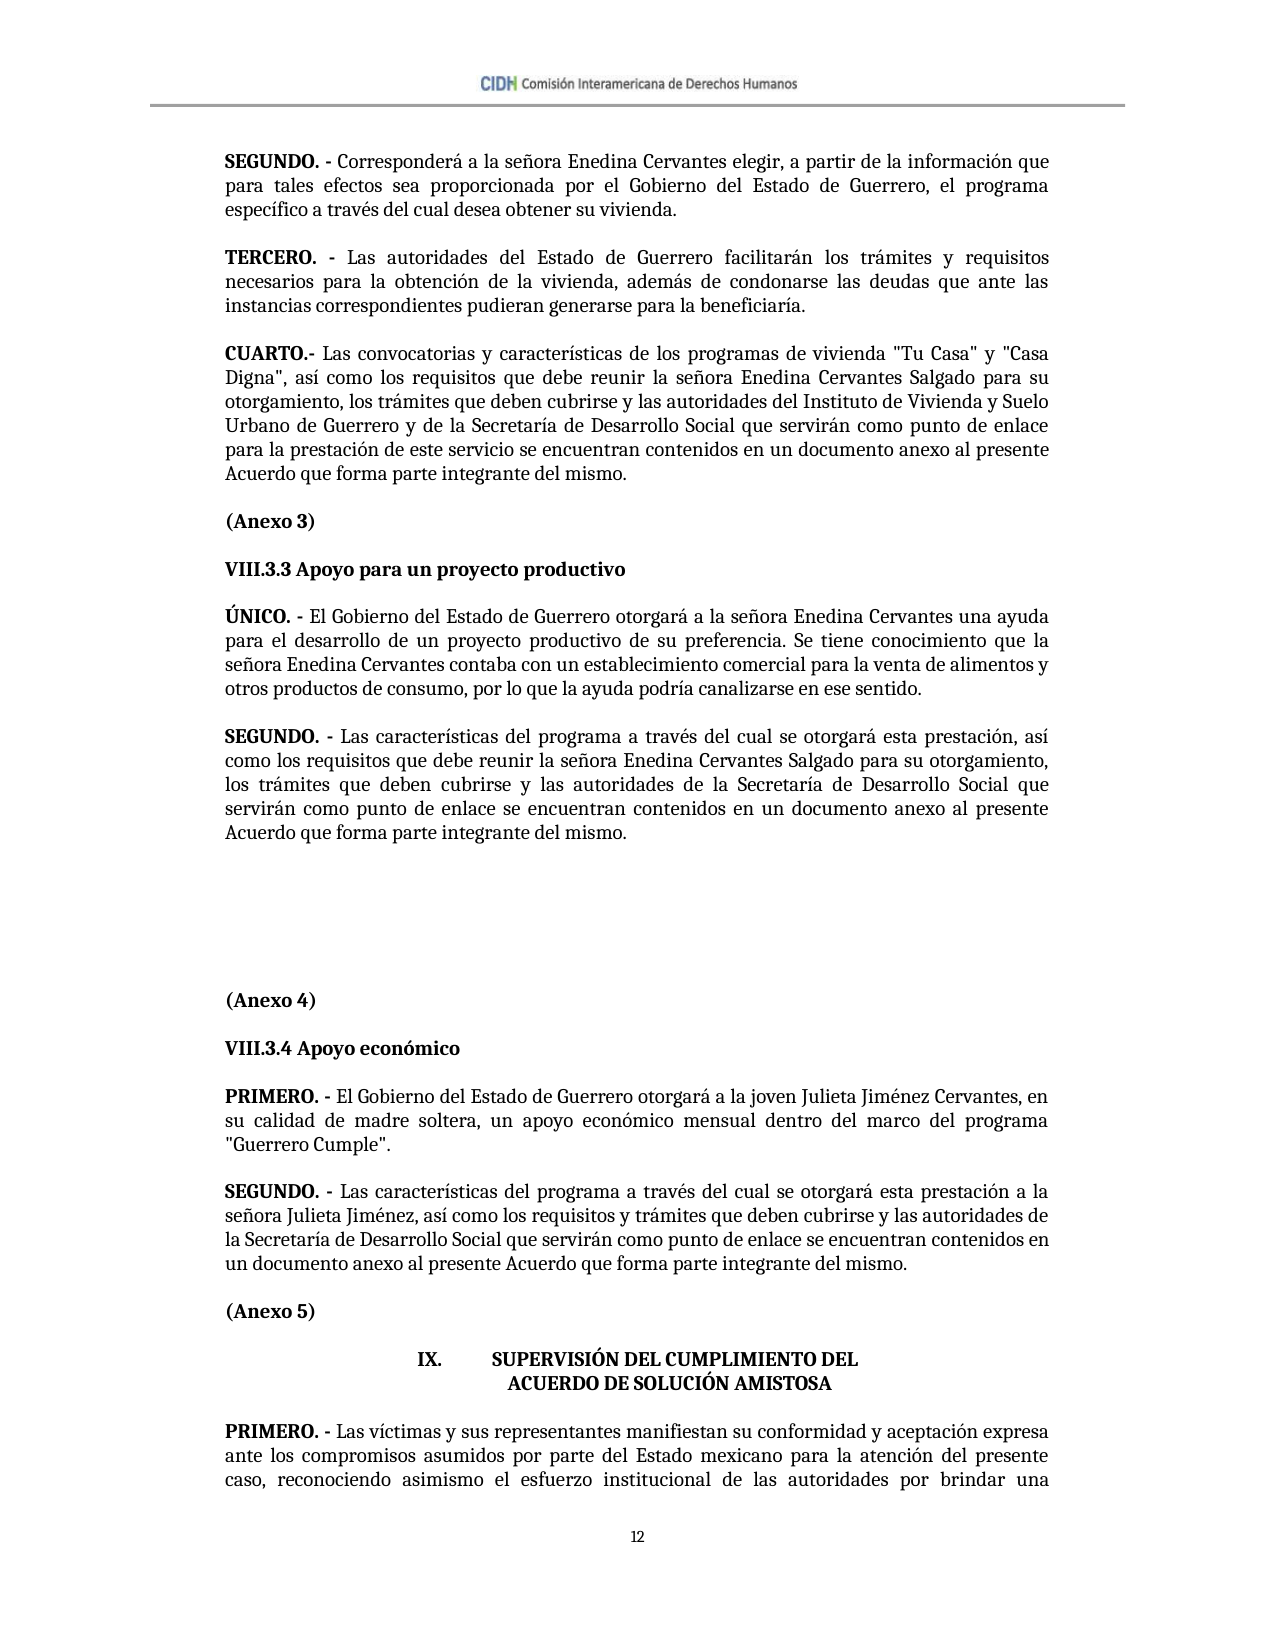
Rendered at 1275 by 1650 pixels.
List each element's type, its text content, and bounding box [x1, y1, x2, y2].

text (Anexo 4) [225, 988, 1050, 1012]
text ACUERDO DE SOLUCIÓN AMISTOSA [225, 1372, 1050, 1396]
text VIII.3.3 Apoyo para un proyecto productivo [225, 557, 1050, 581]
text CUARTO.- Las convocatorias y características de los programas de vivienda "Tu Casa" y "Casa Digna", así como los requisitos que debe reunir la señora Enedina Cervantes Salgado para su otorgamiento, los trámites que deben cubrirse y las autoridades del Instituto de Vivienda y Suelo Urbano de Guerrero y de la Secretaría de Desarrollo Social que servirán como punto de enlace para la prestación de este servicio se encuentran contenidos en un documento anexo al presente Acuerdo que forma parte integrante del mismo. [225, 342, 1050, 485]
text SEGUNDO. - Corresponderá a la señora Enedina Cervantes elegir, a partir de la información que para tales efectos sea proporcionada por el Gobierno del Estado de Guerrero, el programa específico a través del cual desea obtener su vivienda. [225, 150, 1050, 222]
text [225, 1420, 1050, 1492]
text VIII.3.4 Apoyo económico [225, 1036, 1050, 1060]
text SEGUNDO. - Las características del programa a través del cual se otorgará esta prestación a la señora Julieta Jiménez, así como los requisitos y trámites que deben cubrirse y las autoridades de la Secretaría de Desarrollo Social que servirán como punto de enlace se encuentran contenidos en un documento anexo al presente Acuerdo que forma parte integrante del mismo. [225, 1180, 1050, 1276]
list SUPERVISIÓN DEL CUMPLIMIENTO DEL [225, 1348, 1050, 1372]
text PRIMERO. - El Gobierno del Estado de Guerrero otorgará a la joven Julieta Jiménez Cervantes, en su calidad de madre soltera, un apoyo económico mensual dentro del marco del programa "Guerrero Cumple". [225, 1084, 1050, 1156]
text ÚNICO. - El Gobierno del Estado de Guerrero otorgará a la señora Enedina Cervantes una ayuda para el desarrollo de un proyecto productivo de su preferencia. Se tiene conocimiento que la señora Enedina Cervantes contaba con un establecimiento comercial para la venta de alimentos y otros productos de consumo, por lo que la ayuda podría canalizarse en ese sentido. [225, 605, 1050, 701]
text SEGUNDO. - Las características del programa a través del cual se otorgará esta prestación, así como los requisitos que debe reunir la señora Enedina Cervantes Salgado para su otorgamiento, los trámites que deben cubrirse y las autoridades de la Secretaría de Desarrollo Social que servirán como punto de enlace se encuentran contenidos en un documento anexo al presente Acuerdo que forma parte integrante del mismo. [225, 725, 1050, 845]
text TERCERO. - Las autoridades del Estado de Guerrero facilitarán los trámites y requisitos necesarios para la obtención de la vivienda, además de condonarse las deudas que ante las instancias correspondientes pudieran generarse para la beneficiaría. [225, 246, 1050, 318]
picture [475, 75, 800, 93]
text (Anexo 5) [225, 1300, 1050, 1324]
text (Anexo 3) [225, 509, 1050, 533]
